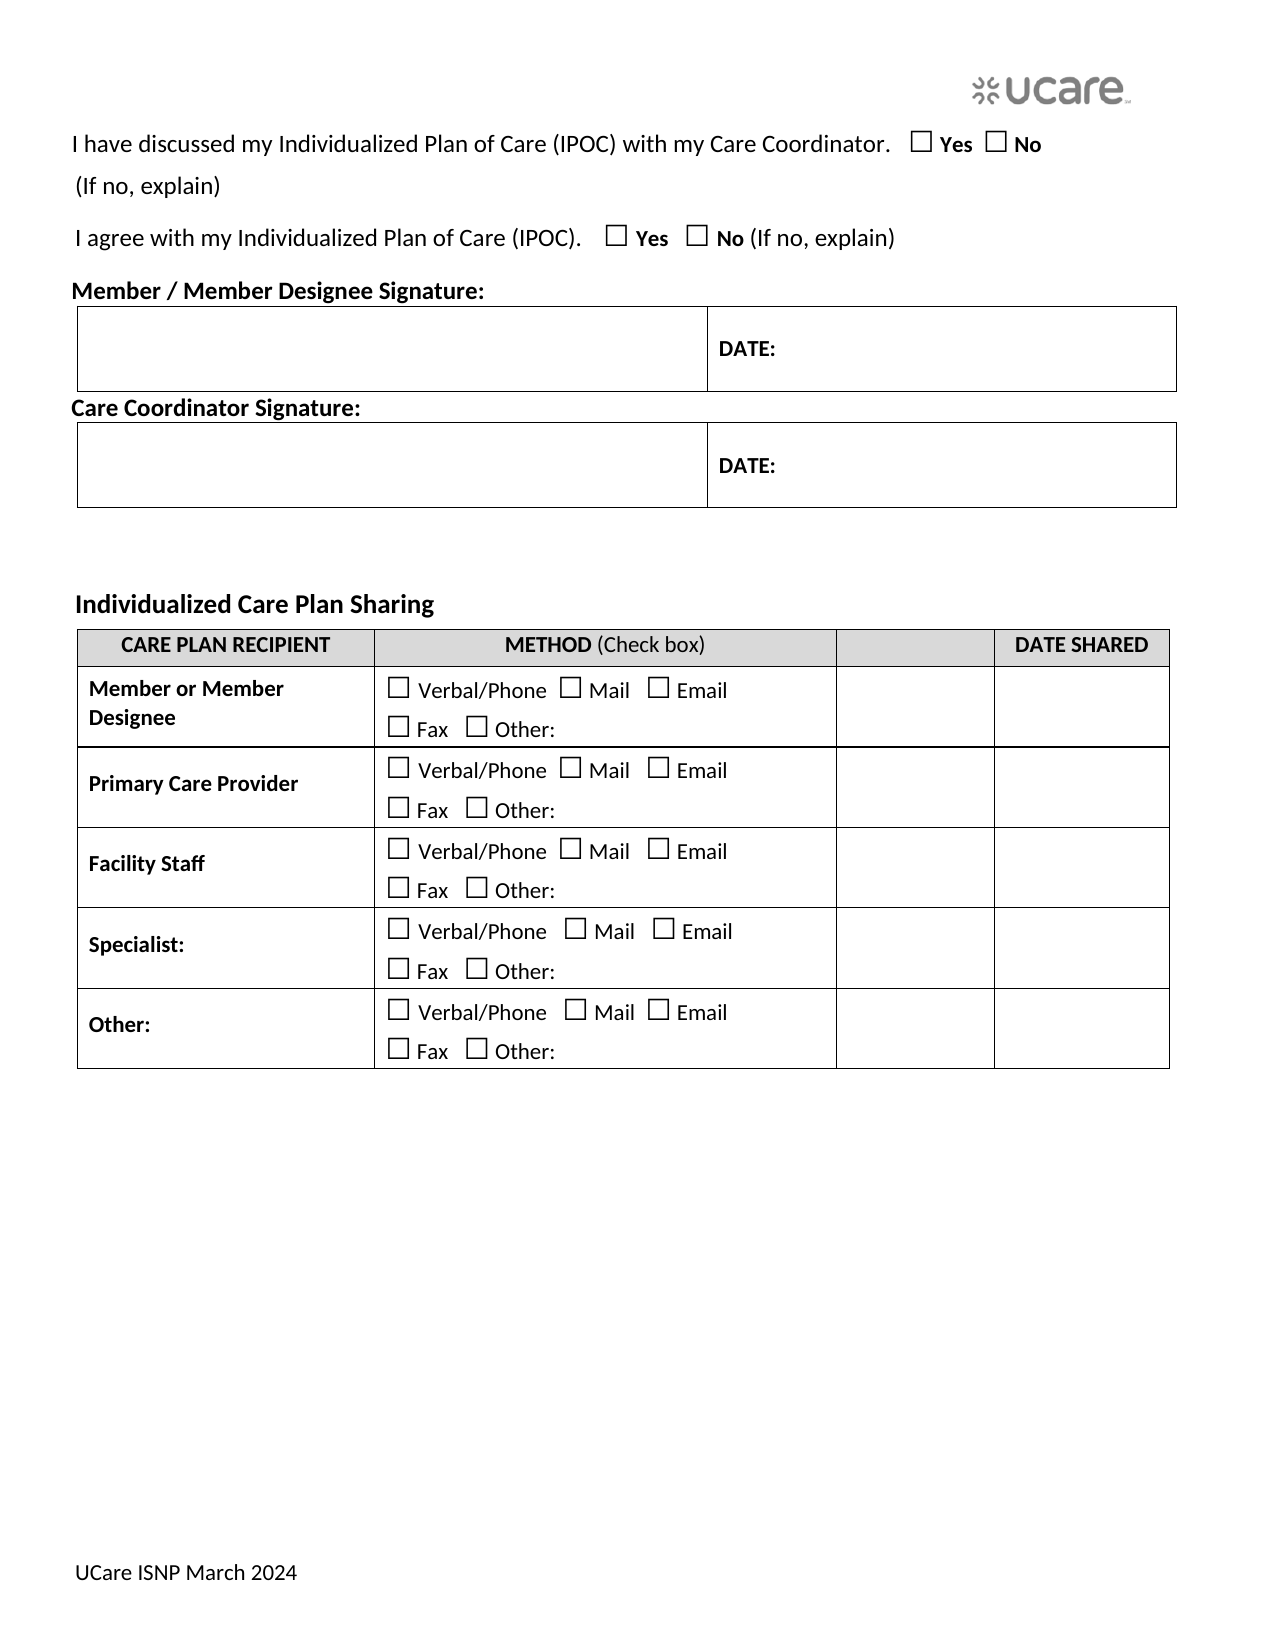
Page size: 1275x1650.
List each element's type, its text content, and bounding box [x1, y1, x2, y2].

table_cell [995, 989, 1169, 1068]
table_cell [837, 667, 994, 746]
table_cell [837, 908, 994, 988]
table_cell [837, 828, 994, 907]
table_cell Verbal/Phone Mail Email Fax Other: [375, 908, 836, 988]
table_cell Other: [78, 989, 374, 1068]
picture [960, 53, 1136, 113]
table_header [78, 423, 707, 507]
table_cell [837, 748, 994, 827]
text I agree with my Individualized Plan of Care (IPOC). Yes No (If no, explain) [75, 216, 1170, 255]
table_header DATE: [708, 423, 1176, 507]
table_header DATE: [708, 307, 1176, 391]
table_header DATE SHARED [995, 630, 1169, 666]
text Care Coordinator Signature: [66, 392, 1170, 422]
table_cell Verbal/Phone Mail Email Fax Other: [375, 748, 836, 827]
table_header METHOD (Check box) [375, 630, 836, 666]
table_cell Primary Care Provider [78, 748, 374, 827]
table_header [837, 630, 994, 666]
table_cell Member or Member Designee [78, 667, 374, 746]
table_header CARE PLAN RECIPIENT [78, 630, 374, 666]
table_cell [837, 989, 994, 1068]
table_cell [995, 908, 1169, 988]
table_cell Specialist: [78, 908, 374, 988]
table_cell Facility Staff [78, 828, 374, 907]
text Member / Member Designee Signature: [66, 275, 1170, 306]
text I have discussed my Individualized Plan of Care (IPOC) with my Care Coordinator. Yes No [66, 122, 1170, 161]
table_cell [995, 667, 1169, 746]
table_cell Verbal/Phone Mail Email Fax Other: [375, 989, 836, 1068]
table_cell [995, 748, 1169, 827]
text (If no, explain) [75, 170, 1170, 200]
table_header [78, 307, 707, 391]
table_cell [995, 828, 1169, 907]
table_cell Verbal/Phone Mail Email Fax Other: [375, 667, 836, 746]
text Individualized Care Plan Sharing [75, 587, 1170, 620]
table_cell Verbal/Phone Mail Email Fax Other: [375, 828, 836, 907]
